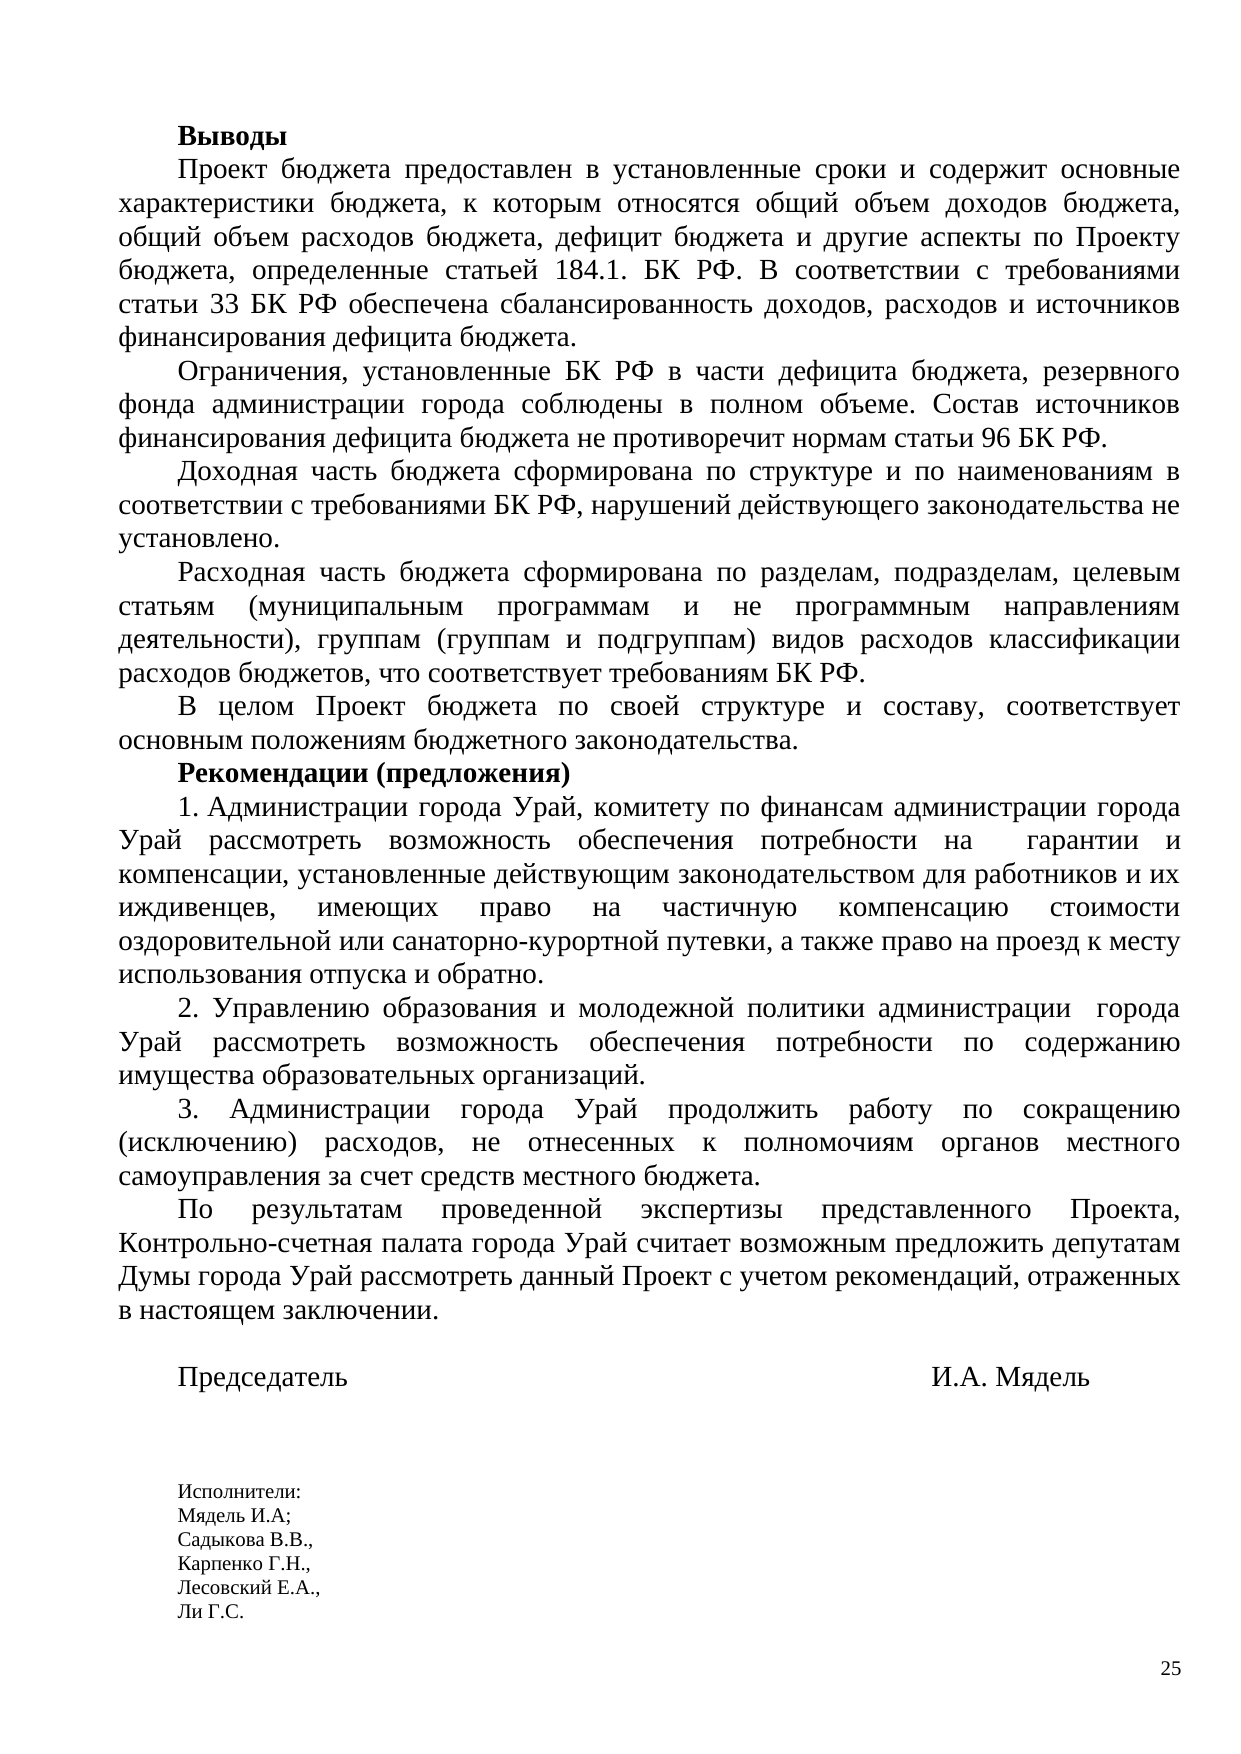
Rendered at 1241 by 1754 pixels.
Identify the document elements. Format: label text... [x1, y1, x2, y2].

text В целом Проект бюджета по своей структуре и составу, соответствует основным положениям бюджетного законодательства. [118, 688, 1181, 755]
text 2. Управлению образования и молодежной политики администрации города Урай рассмотреть возможность обеспечения потребности по содержанию имущества образовательных организаций. [118, 990, 1181, 1091]
text Расходная часть бюджета сформирована по разделам, подразделам, целевым статьям (муниципальным программам и не программным направлениям деятельности), группам (группам и подгруппам) видов расходов классификации расходов бюджетов, что соответствует требованиям БК РФ. [118, 554, 1181, 688]
text Проект бюджета предоставлен в установленные сроки и содержит основные характеристики бюджета, к которым относятся общий объем доходов бюджета, общий объем расходов бюджета, дефицит бюджета и другие аспекты по Проекту бюджета, определенные статьей 184.1. БК РФ. В соответствии с требованиями статьи 33 БК РФ обеспечена сбалансированность доходов, расходов и источников финансирования дефицита бюджета. [118, 152, 1181, 353]
text Выводы [118, 118, 1181, 152]
text Садыкова В.В., [177, 1527, 1181, 1551]
text Карпенко Г.Н., [177, 1551, 1181, 1575]
text Мядель И.А; [177, 1503, 1181, 1527]
text Лесовский Е.А., [177, 1575, 1181, 1599]
text Ограничения, установленные БК РФ в части дефицита бюджета, резервного фонда администрации города соблюдены в полном объеме. Состав источников финансирования дефицита бюджета не противоречит нормам статьи 96 БК РФ. [118, 353, 1181, 453]
text Исполнители: [177, 1479, 1181, 1503]
text Ли Г.С. [177, 1599, 1181, 1623]
list Доходная часть бюджета сформирована по структуре и по наименованиям в соответствии с требованиями БК РФ, нарушений действующего законодательства не установлено. [118, 453, 1181, 554]
text 1. Администрации города Урай, комитету по финансам администрации города Урай рассмотреть возможность обеспечения потребности на гарантии и компенсации, установленные действующим законодательством для работников и их иждивенцев, имеющих право на частичную компенсацию стоимости оздоровительной или санаторно-курортной путевки, а также право на проезд к месту использования отпуска и обратно. [118, 789, 1181, 990]
text Рекомендации (предложения) [118, 755, 1181, 789]
text 3. Администрации города Урай продолжить работу по сокращению (исключению) расходов, не отнесенных к полномочиям органов местного самоуправления за счет средств местного бюджета. [118, 1091, 1181, 1191]
text По результатам проведенной экспертизы представленного Проекта, Контрольно-счетная палата города Урай считает возможным предложить депутатам Думы города Урай рассмотреть данный Проект с учетом рекомендаций, отраженных в настоящем заключении. [118, 1191, 1181, 1326]
text Председатель И.А. Мядель [118, 1359, 1181, 1393]
